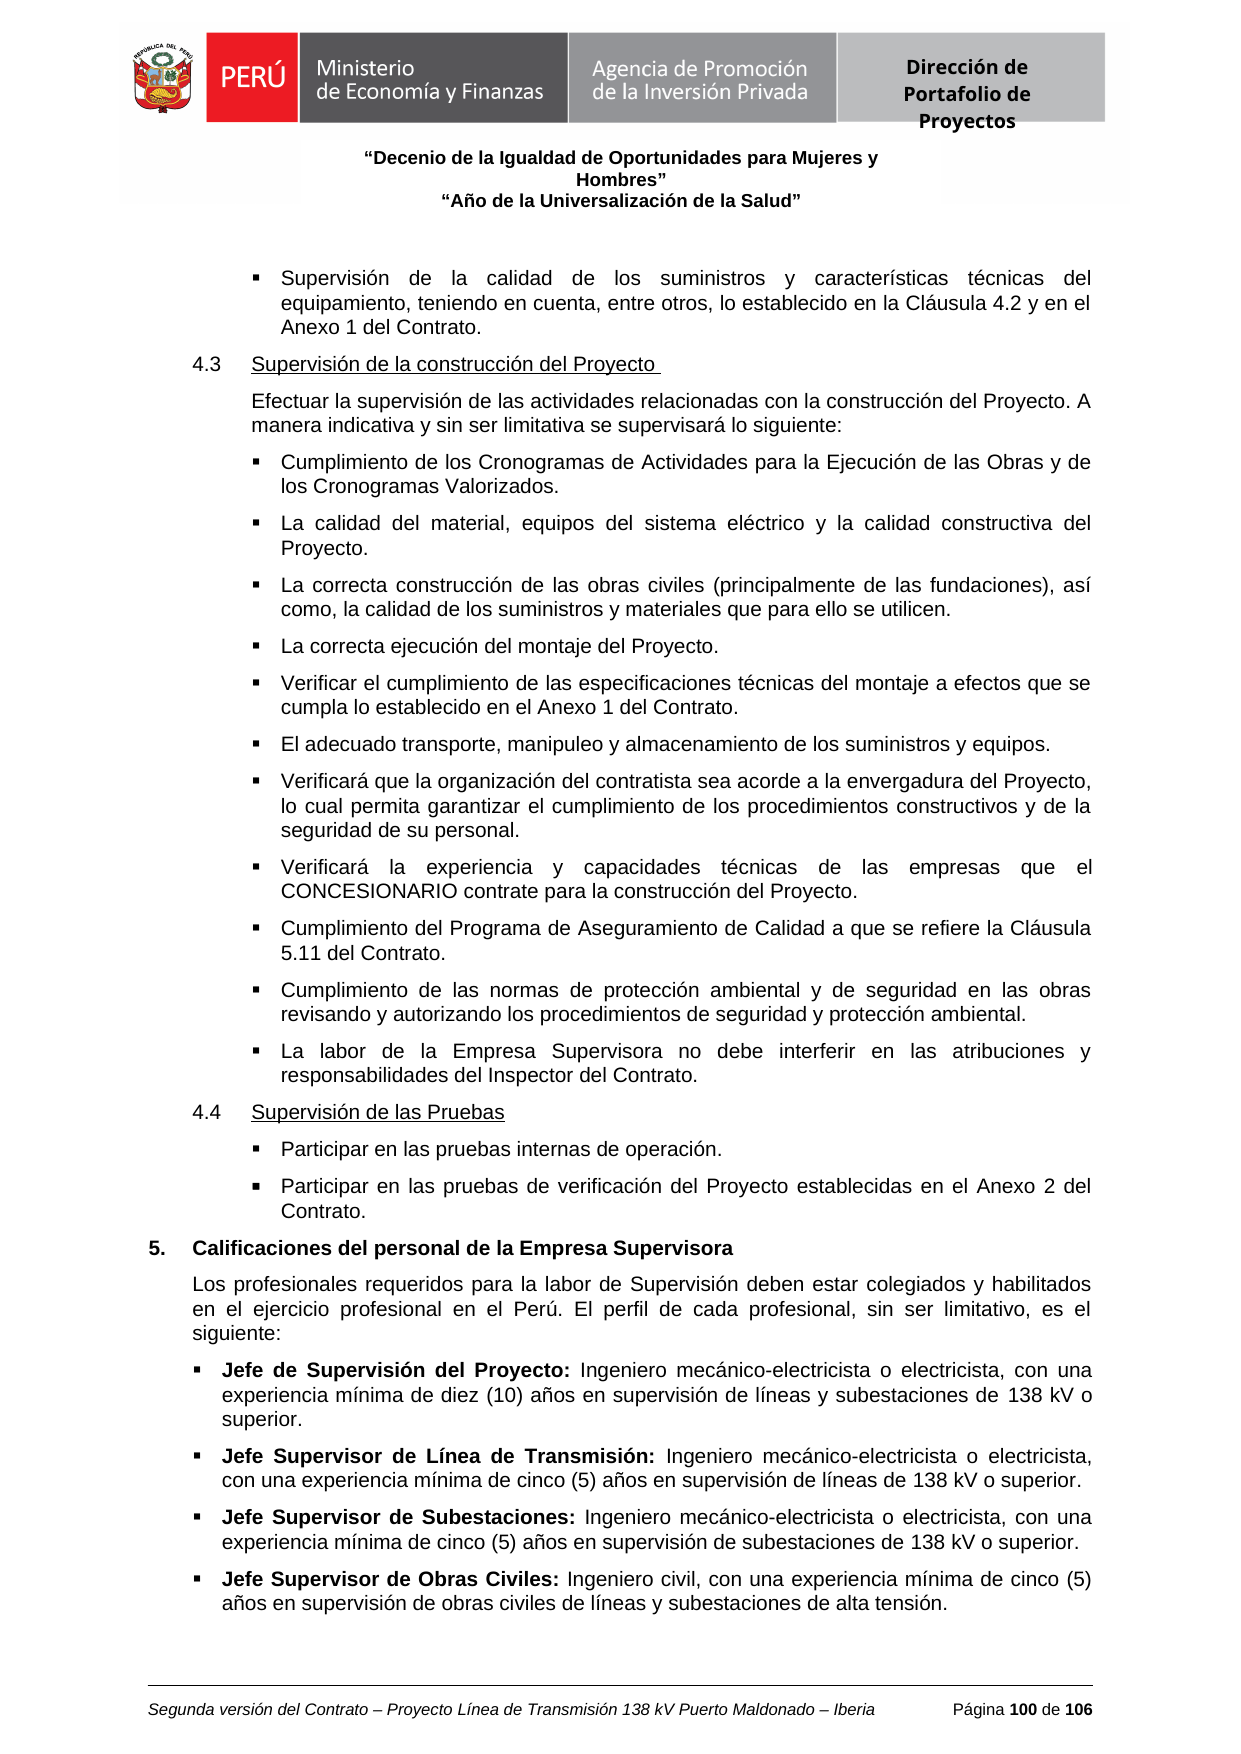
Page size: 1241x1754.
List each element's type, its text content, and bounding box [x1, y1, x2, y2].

list Jefe Supervisor de Subestaciones: Ingeniero mecánico-electricista o electricista, con una experiencia mínima de cinco (5) años en supervisión de subestaciones de 138 kV o superior. [192, 1505, 1093, 1553]
list Jefe de Supervisión del Proyecto: Ingeniero mecánico-electricista o electricista, con una experiencia mínima de diez (10) años en supervisión de líneas y subestaciones de 138 kV o superior. [192, 1358, 1093, 1431]
list Cumplimiento de las normas de protección ambiental y de seguridad en las obras revisando y autorizando los procedimientos de seguridad y protección ambiental. [251, 977, 1093, 1026]
list Jefe Supervisor de Obras Civiles: Ingeniero civil, con una experiencia mínima de cinco (5) años en supervisión de obras civiles de líneas y subestaciones de alta tensión. [192, 1566, 1093, 1615]
list Verificar el cumplimiento de las especificaciones técnicas del montaje a efectos que se cumpla lo establecido en el Anexo 1 del Contrato. [251, 671, 1093, 719]
list Verificará la experiencia y capacidades técnicas de las empresas que el CONCESIONARIO contrate para la construcción del Proyecto. [251, 855, 1093, 903]
list Participar en las pruebas de verificación del Proyecto establecidas en el Anexo 2 del Contrato. [251, 1174, 1093, 1222]
picture [119, 22, 1130, 204]
list Cumplimiento de los Cronogramas de Actividades para la Ejecución de las Obras y de los Cronogramas Valorizados. [251, 450, 1093, 498]
list Participar en las pruebas internas de operación. [251, 1137, 1093, 1161]
list La correcta ejecución del montaje del Proyecto. [251, 634, 1093, 658]
list El adecuado transporte, manipuleo y almacenamiento de los suministros y equipos. [251, 732, 1093, 756]
list Supervisión de las Pruebas [192, 1100, 1093, 1124]
list Cumplimiento del Programa de Aseguramiento de Calidad a que se refiere la Cláusula 5.11 del Contrato. [251, 916, 1093, 964]
list La correcta construcción de las obras civiles (principalmente de las fundaciones), así como, la calidad de los suministros y materiales que para ello se utilicen. [251, 572, 1093, 621]
list Supervisión de la construcción del Proyecto [192, 352, 1093, 376]
list La labor de la Empresa Supervisora no debe interferir en las atribuciones y responsabilidades del Inspector del Contrato. [251, 1039, 1093, 1087]
list Calificaciones del personal de la Empresa Supervisora [148, 1235, 1093, 1259]
text Los profesionales requeridos para la labor de Supervisión deben estar colegiados y habilitados en el ejercicio profesional en el Perú. El perfil de cada profesional, sin ser limitativo, es el siguiente: [192, 1272, 1093, 1345]
list Jefe Supervisor de Línea de Transmisión: Ingeniero mecánico-electricista o electricista, con una experiencia mínima de cinco (5) años en supervisión de líneas de 138 kV o superior. [192, 1444, 1093, 1492]
list La calidad del material, equipos del sistema eléctrico y la calidad constructiva del Proyecto. [251, 511, 1093, 559]
list Supervisión de la calidad de los suministros y características técnicas del equipamiento, teniendo en cuenta, entre otros, lo establecido en la Cláusula 4.2 y en el Anexo 1 del Contrato. [251, 266, 1093, 339]
list Verificará que la organización del contratista sea acorde a la envergadura del Proyecto, lo cual permita garantizar el cumplimiento de los procedimientos constructivos y de la seguridad de su personal. [251, 769, 1093, 842]
text Efectuar la supervisión de las actividades relacionadas con la construcción del Proyecto. A manera indicativa y sin ser limitativa se supervisará lo siguiente: [251, 388, 1093, 437]
